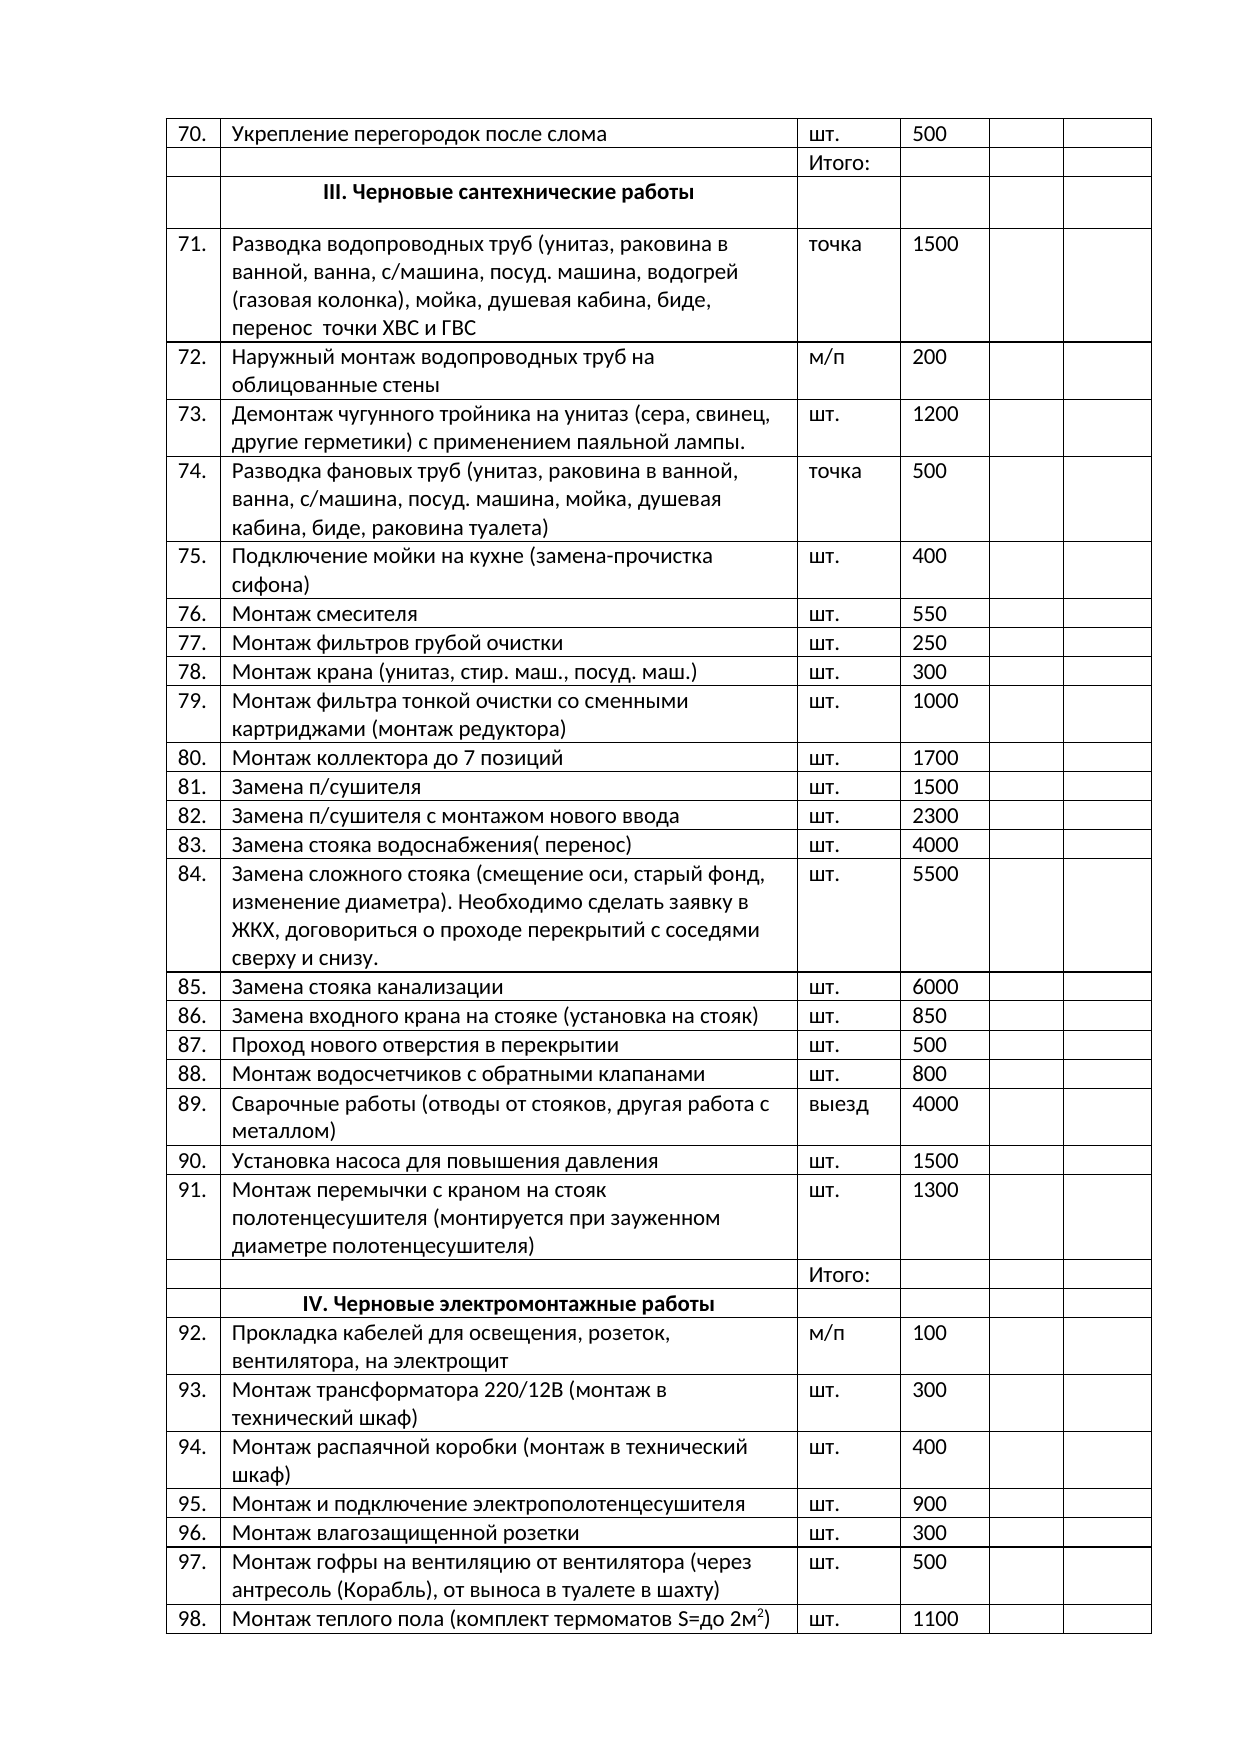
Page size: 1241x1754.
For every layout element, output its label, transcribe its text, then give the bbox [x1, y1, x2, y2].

table_cell [990, 628, 1063, 656]
table_cell [990, 1001, 1063, 1029]
table_cell [990, 1489, 1063, 1517]
table_cell [1064, 1518, 1151, 1546]
table_cell [167, 1146, 220, 1174]
table_cell [1064, 657, 1151, 685]
table_cell [1064, 457, 1151, 541]
table_cell [167, 1060, 220, 1088]
table_cell Замена входного крана на стояке (установка на стояк) [221, 1001, 797, 1029]
table_cell 1000 [901, 686, 989, 742]
table_cell шт. [798, 1031, 900, 1058]
table_cell [167, 1001, 220, 1029]
table_cell [167, 599, 220, 627]
table_cell шт. [798, 1001, 900, 1029]
table_cell [1064, 148, 1151, 176]
table_cell Монтаж коллектора до 7 позиций [221, 743, 797, 771]
table_cell 1500 [901, 229, 989, 341]
table_cell [1064, 686, 1151, 742]
table_cell [990, 599, 1063, 627]
table_cell [167, 657, 220, 685]
table_cell шт. [798, 1375, 900, 1431]
table_cell [1064, 1260, 1151, 1288]
table_cell [1064, 1289, 1151, 1317]
table_cell Монтаж крана (унитаз, стир. маш., посуд. маш.) [221, 657, 797, 685]
table_cell [167, 1089, 220, 1145]
table_cell [990, 1146, 1063, 1174]
table_cell [167, 743, 220, 771]
table_cell [167, 229, 220, 341]
table_cell [167, 119, 220, 147]
table_cell шт. [798, 1432, 900, 1488]
table_cell [990, 1289, 1063, 1317]
table_cell [990, 772, 1063, 800]
table_cell [1064, 859, 1151, 971]
table_cell [990, 743, 1063, 771]
table_cell [1064, 801, 1151, 829]
table_cell [1064, 542, 1151, 598]
table_cell [221, 1260, 797, 1288]
table_cell Замена п/сушителя с монтажом нового ввода [221, 801, 797, 829]
table_cell Монтаж перемычки с краном на стояк полотенцесушителя (монтируется при зауженном диаметре полотенцесушителя) [221, 1175, 797, 1259]
table_cell [167, 1289, 220, 1317]
table_cell Монтаж гофры на вентиляцию от вентилятора (через антресоль (Корабль), от выноса в туалете в шахту) [221, 1548, 797, 1603]
table_cell шт. [798, 657, 900, 685]
table_cell [901, 177, 989, 228]
table_cell [1064, 1089, 1151, 1145]
table_cell шт. [798, 628, 900, 656]
table_cell шт. [798, 1605, 900, 1632]
table_cell шт. [798, 599, 900, 627]
table_cell шт. [798, 1146, 900, 1174]
table_cell [167, 343, 220, 398]
table_cell м/п [798, 343, 900, 398]
table_cell 4000 [901, 1089, 989, 1145]
table_cell [167, 772, 220, 800]
table_cell [990, 801, 1063, 829]
table_cell Прокладка кабелей для освещения, розеток, вентилятора, на электрощит [221, 1318, 797, 1374]
table_cell [1064, 1548, 1151, 1603]
table_cell 900 [901, 1489, 989, 1517]
table_cell 1100 [901, 1605, 989, 1632]
table_cell [990, 1260, 1063, 1288]
table_cell 500 [901, 1548, 989, 1603]
table_cell [1064, 1175, 1151, 1259]
table_cell шт. [798, 973, 900, 1000]
table_cell 800 [901, 1060, 989, 1088]
table_cell шт. [798, 859, 900, 971]
table_cell Сварочные работы (отводы от стояков, другая работа с металлом) [221, 1089, 797, 1145]
table_cell 300 [901, 657, 989, 685]
table_cell Монтаж фильтра тонкой очистки со сменными картриджами (монтаж редуктора) [221, 686, 797, 742]
table_cell [167, 457, 220, 541]
table_cell [798, 1289, 900, 1317]
table_cell 300 [901, 1375, 989, 1431]
table_cell Монтаж водосчетчиков с обратными клапанами [221, 1060, 797, 1088]
table_cell [1064, 628, 1151, 656]
table_cell шт. [798, 1548, 900, 1603]
table_cell [1064, 343, 1151, 398]
table_cell шт. [798, 743, 900, 771]
table_cell 1500 [901, 1146, 989, 1174]
table_cell [1064, 1375, 1151, 1431]
table_cell шт. [798, 772, 900, 800]
table_cell 550 [901, 599, 989, 627]
table_cell [1064, 1489, 1151, 1517]
table_cell Итого: [798, 148, 900, 176]
table_cell IV. Черновые электромонтажные работы [221, 1289, 797, 1317]
table_cell Монтаж смесителя [221, 599, 797, 627]
table_cell [990, 1375, 1063, 1431]
table_cell [167, 1175, 220, 1259]
table_cell 6000 [901, 973, 989, 1000]
table_cell [167, 801, 220, 829]
table_cell [167, 628, 220, 656]
table_cell Монтаж фильтров грубой очистки [221, 628, 797, 656]
table_cell Наружный монтаж водопроводных труб на облицованные стены [221, 343, 797, 398]
table_cell шт. [798, 119, 900, 147]
table_cell Монтаж влагозащищенной розетки [221, 1518, 797, 1546]
table_cell [1064, 1001, 1151, 1029]
table_cell 500 [901, 1031, 989, 1058]
table_cell [990, 177, 1063, 228]
table_cell выезд [798, 1089, 900, 1145]
table_cell Разводка водопроводных труб (унитаз, раковина в ванной, ванна, с/машина, посуд. машина, водогрей (газовая колонка), мойка, душевая кабина, биде, перенос точки ХВС и ГВС [221, 229, 797, 341]
table_cell [1064, 400, 1151, 456]
table_cell [167, 1375, 220, 1431]
table_cell [167, 1489, 220, 1517]
table_cell [167, 148, 220, 176]
table_cell [167, 830, 220, 858]
table_cell Монтаж распаячной коробки (монтаж в технический шкаф) [221, 1432, 797, 1488]
table_cell 400 [901, 542, 989, 598]
table_cell [167, 686, 220, 742]
table_cell [798, 177, 900, 228]
table_cell 850 [901, 1001, 989, 1029]
table_cell шт. [798, 1060, 900, 1088]
table_cell [1064, 1146, 1151, 1174]
table_cell [901, 1260, 989, 1288]
table_cell 5500 [901, 859, 989, 971]
table_cell [167, 1605, 220, 1632]
table_cell Установка насоса для повышения давления [221, 1146, 797, 1174]
table_cell Замена стояка канализации [221, 973, 797, 1000]
table_cell [167, 400, 220, 456]
table_cell [167, 973, 220, 1000]
table_cell [167, 1031, 220, 1058]
table_cell [990, 657, 1063, 685]
table_cell Подключение мойки на кухне (замена-прочистка сифона) [221, 542, 797, 598]
table_cell шт. [798, 400, 900, 456]
table_cell Проход нового отверстия в перекрытии [221, 1031, 797, 1058]
table_cell шт. [798, 1518, 900, 1546]
table_cell [990, 343, 1063, 398]
table_cell [990, 229, 1063, 341]
table_cell [990, 830, 1063, 858]
table_cell Замена сложного стояка (смещение оси, старый фонд, изменение диаметра). Необходимо сделать заявку в ЖКХ, договориться о проходе перекрытий с соседями сверху и снизу. [221, 859, 797, 971]
table_cell [221, 148, 797, 176]
table_cell Замена п/сушителя [221, 772, 797, 800]
table_cell шт. [798, 686, 900, 742]
table_cell 250 [901, 628, 989, 656]
table_cell [990, 119, 1063, 147]
table_cell Разводка фановых труб (унитаз, раковина в ванной, ванна, с/машина, посуд. машина, мойка, душевая кабина, биде, раковина туалета) [221, 457, 797, 541]
table_cell [990, 1318, 1063, 1374]
table_cell [990, 1548, 1063, 1603]
table_cell [990, 400, 1063, 456]
table_cell [1064, 599, 1151, 627]
table_cell [1064, 229, 1151, 341]
table_cell шт. [798, 1175, 900, 1259]
table_cell шт. [798, 830, 900, 858]
table_cell [990, 686, 1063, 742]
table_cell [990, 457, 1063, 541]
table_cell [990, 1175, 1063, 1259]
table_cell [901, 148, 989, 176]
table_cell [167, 1548, 220, 1603]
table_cell шт. [798, 1489, 900, 1517]
table_cell 100 [901, 1318, 989, 1374]
table_cell [990, 1060, 1063, 1088]
table_cell [990, 1031, 1063, 1058]
table_cell Монтаж и подключение электрополотенцесушителя [221, 1489, 797, 1517]
table_cell 300 [901, 1518, 989, 1546]
table_cell 400 [901, 1432, 989, 1488]
table_cell [1064, 119, 1151, 147]
table_cell III. Черновые сантехнические работы [221, 177, 797, 228]
table_cell [167, 1260, 220, 1288]
table_cell 500 [901, 119, 989, 147]
table_cell 1300 [901, 1175, 989, 1259]
table_cell Демонтаж чугунного тройника на унитаз (сера, свинец, другие герметики) с применением паяльной лампы. [221, 400, 797, 456]
table_cell [990, 1432, 1063, 1488]
table_cell м/п [798, 1318, 900, 1374]
table_cell 1700 [901, 743, 989, 771]
table_cell [1064, 772, 1151, 800]
table_cell [1064, 177, 1151, 228]
table_cell 1500 [901, 772, 989, 800]
table_cell [901, 1289, 989, 1317]
table_cell Монтаж трансформатора 220/12В (монтаж в технический шкаф) [221, 1375, 797, 1431]
table_cell [990, 542, 1063, 598]
table_cell шт. [798, 801, 900, 829]
table_cell 2300 [901, 801, 989, 829]
table_cell [990, 1518, 1063, 1546]
table_cell 200 [901, 343, 989, 398]
table_cell [990, 1089, 1063, 1145]
table_cell [167, 859, 220, 971]
table_cell 1200 [901, 400, 989, 456]
table_cell [1064, 1605, 1151, 1632]
table_cell Итого: [798, 1260, 900, 1288]
table_cell точка [798, 457, 900, 541]
table_cell [167, 1432, 220, 1488]
table_cell [1064, 1318, 1151, 1374]
table_cell [167, 177, 220, 228]
table_cell точка [798, 229, 900, 341]
table_cell 4000 [901, 830, 989, 858]
table_cell [1064, 1031, 1151, 1058]
table_cell [1064, 973, 1151, 1000]
table_cell [1064, 1432, 1151, 1488]
table_cell Замена стояка водоснабжения( перенос) [221, 830, 797, 858]
table_cell 500 [901, 457, 989, 541]
table_cell [1064, 1060, 1151, 1088]
table_cell [167, 1318, 220, 1374]
table_cell [990, 973, 1063, 1000]
table_cell [167, 1518, 220, 1546]
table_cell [221, 1605, 797, 1632]
table_cell [990, 859, 1063, 971]
table_cell [1064, 830, 1151, 858]
table_cell [167, 542, 220, 598]
table_cell Укрепление перегородок после слома [221, 119, 797, 147]
table_cell [1064, 743, 1151, 771]
table_cell шт. [798, 542, 900, 598]
table_cell [990, 1605, 1063, 1632]
table_cell [990, 148, 1063, 176]
